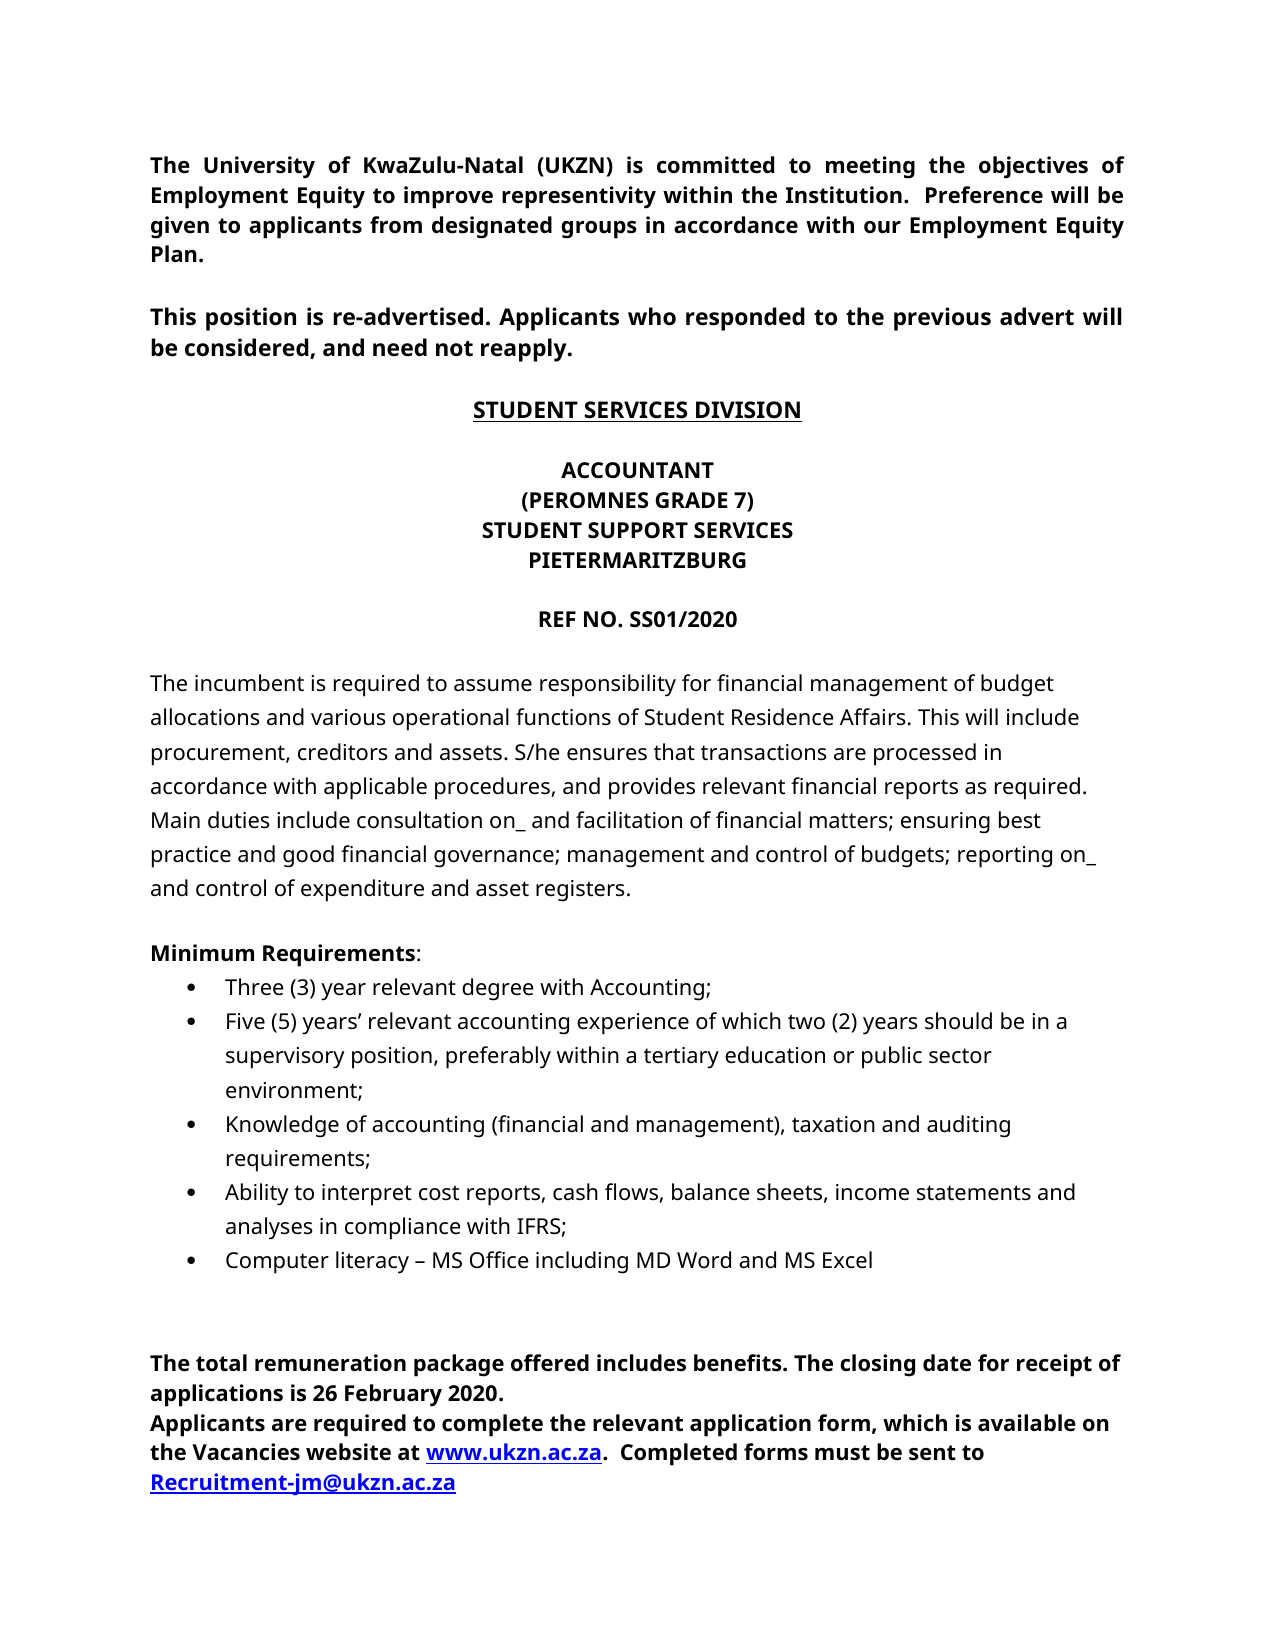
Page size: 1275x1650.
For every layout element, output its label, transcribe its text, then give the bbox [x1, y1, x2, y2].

list Knowledge of accounting (financial and management), taxation and auditing requirements; [187, 1109, 1125, 1173]
text Applicants are required to complete the relevant application form, which is available on the Vacancies website at www.ukzn.ac.za. Completed forms must be sent to Recruitment-jm@ukzn.ac.za [150, 1407, 1125, 1497]
list Ability to interpret cost reports, cash flows, balance sheets, income statements and analyses in compliance with IFRS; [187, 1177, 1125, 1241]
text Minimum Requirements: [150, 938, 1125, 968]
text STUDENT SERVICES DIVISION [150, 394, 1125, 425]
text The incumbent is required to assume responsibility for financial management of budget allocations and various operational functions of Student Residence Affairs. This will include procurement, creditors and assets. S/he ensures that transactions are processed in accordance with applicable procedures, and provides relevant financial reports as required. [150, 668, 1125, 800]
text STUDENT SUPPORT SERVICES [150, 515, 1125, 544]
text The University of KwaZulu-Natal (UKZN) is committed to meeting the objectives of Employment Equity to improve representivity within the Institution. Preference will be given to applicants from designated groups in accordance with our Employment Equity Plan. [150, 150, 1125, 269]
text The total remuneration package offered includes benefits. The closing date for receipt of applications is 26 February 2020. [150, 1348, 1125, 1407]
list Five (5) years’ relevant accounting experience of which two (2) years should be in a supervisory position, preferably within a tertiary education or public sector environment; [187, 1006, 1125, 1104]
text PIETERMARITZBURG [150, 544, 1125, 574]
text Main duties include consultation on_ and facilitation of financial matters; ensuring best practice and good financial governance; management and control of budgets; reporting on_ and control of expenditure and asset registers. [150, 805, 1125, 903]
text ACCOUNTANT [150, 455, 1125, 485]
text This position is re-advertised. Applicants who responded to the previous advert will be considered, and need not reapply. [150, 300, 1125, 363]
text (PEROMNES GRADE 7) [150, 485, 1125, 515]
list Three (3) year relevant degree with Accounting; [187, 972, 1125, 1002]
text REF NO. SS01/2020 [150, 604, 1125, 634]
list Computer literacy – MS Office including MD Word and MS Excel [187, 1245, 1125, 1275]
